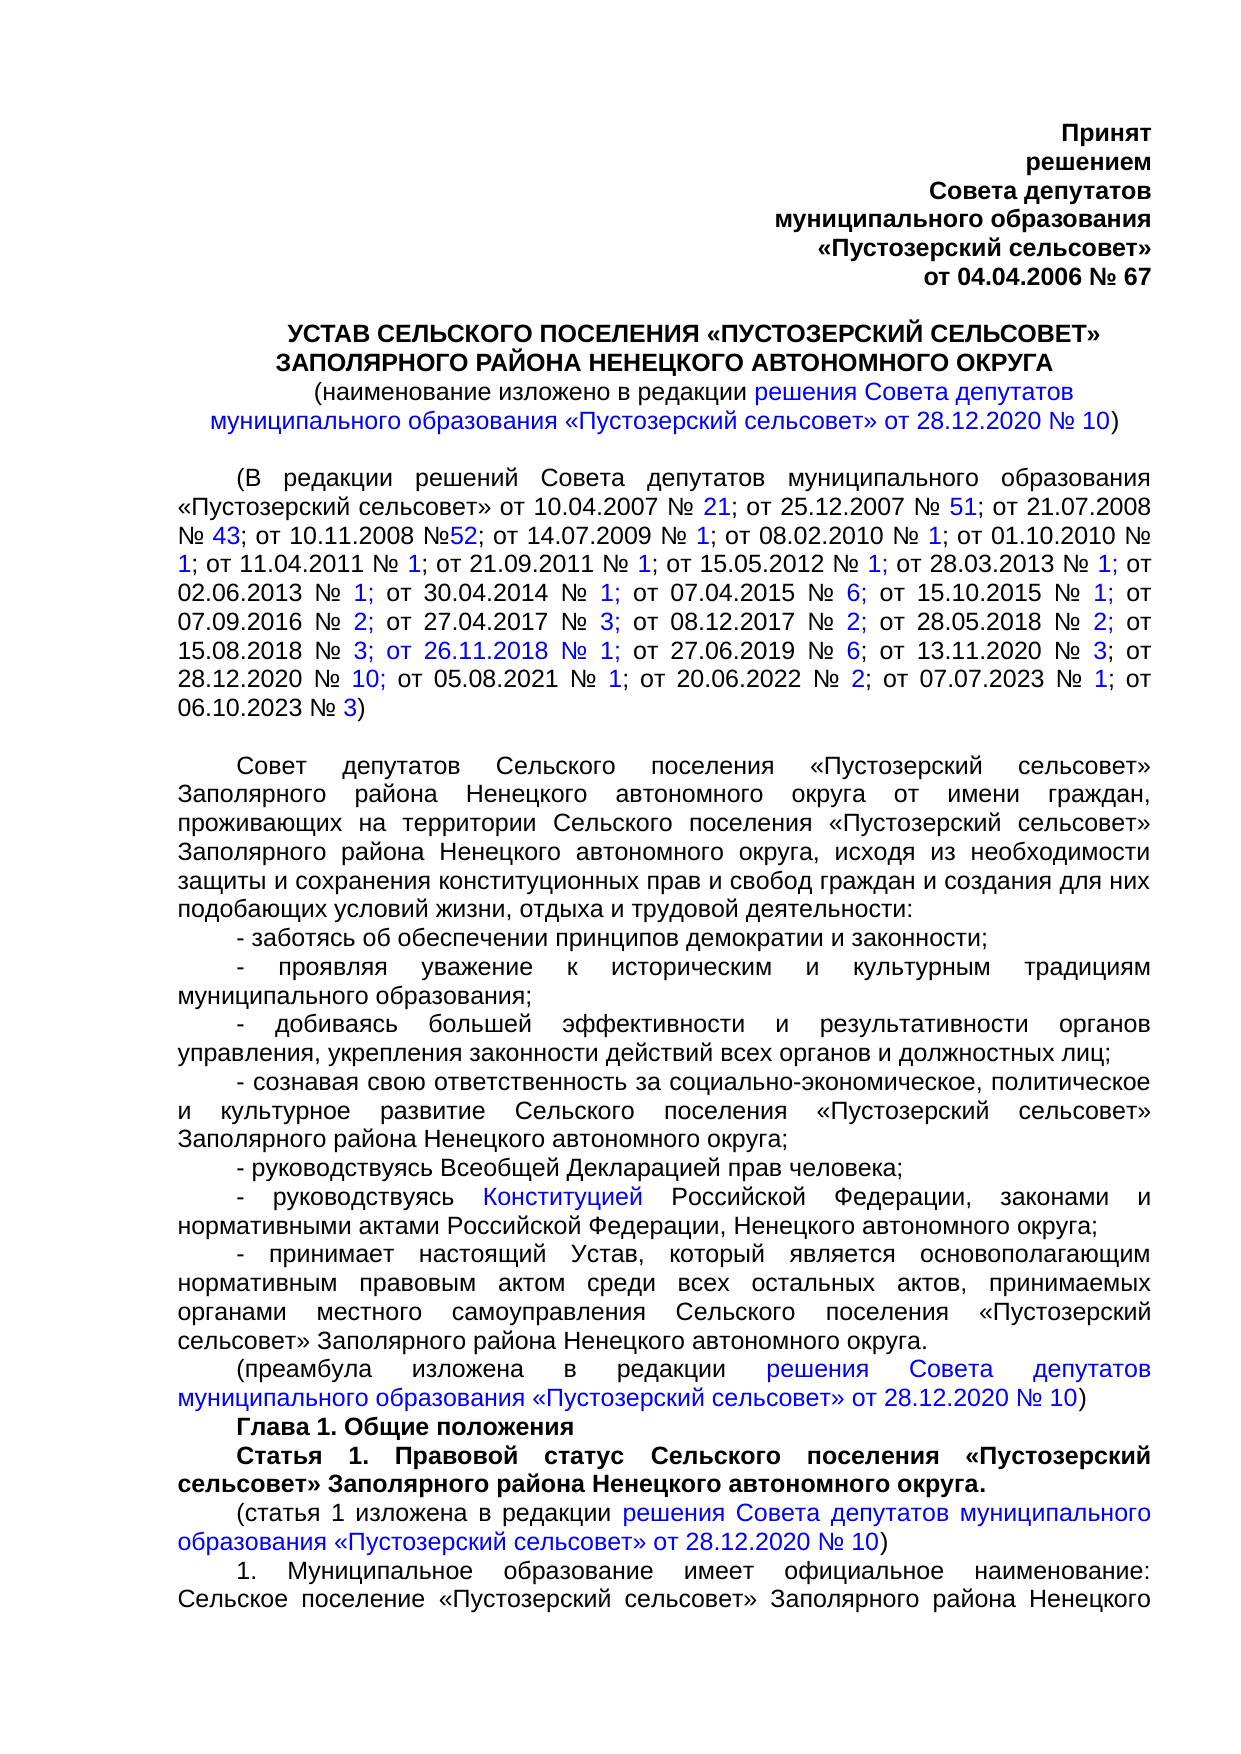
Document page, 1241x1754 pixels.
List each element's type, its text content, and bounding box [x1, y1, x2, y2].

text Совет депутатов Сельского поселения «Пустозерский сельсовет» Заполярного района Ненецкого автономного округа от имени граждан, проживающих на территории Сельского поселения «Пустозерский сельсовет» Заполярного района Ненецкого автономного округа, исходя из необходимости защиты и сохранения конституционных прав и свобод граждан и создания для них подобающих условий жизни, отдыха и трудовой деятельности: [177, 751, 1152, 923]
text (преамбула изложена в редакции решения Совета депутатов муниципального образования «Пустозерский сельсовет» от 28.12.2020 № 10) [177, 1354, 1152, 1412]
text (В редакции решений Совета депутатов муниципального образования «Пустозерский сельсовет» от 10.04.2007 № 21; от 25.12.2007 № 51; от 21.07.2008 № 43; от 10.11.2008 №52; от 14.07.2009 № 1; от 08.02.2010 № 1; от 01.10.2010 № 1; от 11.04.2011 № 1; от 21.09.2011 № 1; от 15.05.2012 № 1; от 28.03.2013 № 1; от 02.06.2013 № 1; от 30.04.2014 № 1; от 07.04.2015 № 6; от 15.10.2015 № 1; от 07.09.2016 № 2; от 27.04.2017 № 3; от 08.12.2017 № 2; от 28.05.2018 № 2; от 15.08.2018 № 3; от 26.11.2018 № 1; от 27.06.2019 № 6; от 13.11.2020 № 3; от 28.12.2020 № 10; от 05.08.2021 № 1; от 20.06.2022 № 2; от 07.07.2023 № 1; от 06.10.2023 № 3) [177, 463, 1152, 722]
text - добиваясь большей эффективности и результативности органов управления, укрепления законности действий всех органов и должностных лиц; [177, 1009, 1152, 1067]
text (наименование изложено в редакции решения Совета депутатов муниципального образования «Пустозерский сельсовет» от 28.12.2020 № 10) [177, 377, 1152, 434]
text (статья 1 изложена в редакции решения Совета депутатов муниципального образования «Пустозерский сельсовет» от 28.12.2020 № 10) [177, 1498, 1152, 1556]
text УСТАВ СЕЛЬСКОГО ПОСЕЛЕНИЯ «ПУСТОЗЕРСКИЙ СЕЛЬСОВЕТ» ЗАПОЛЯРНОГО РАЙОНА НЕНЕЦКОГО АВТОНОМНОГО ОКРУГА [177, 319, 1152, 377]
text - проявляя уважение к историческим и культурным традициям муниципального образования; [177, 952, 1152, 1009]
text - заботясь об обеспечении принципов демократии и законности; [177, 923, 1152, 952]
text - принимает настоящий Устав, который является основополагающим нормативным правовым актом среди всех остальных актов, принимаемых органами местного самоуправления Сельского поселения «Пустозерский сельсовет» Заполярного района Ненецкого автономного округа. [177, 1239, 1152, 1354]
text Совета депутатов [177, 176, 1152, 204]
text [177, 1556, 1152, 1613]
text от 04.04.2006 № 67 [177, 262, 1152, 291]
text - руководствуясь Конституцией Российской Федерации, законами и нормативными актами Российской Федерации, Ненецкого автономного округа; [177, 1182, 1152, 1239]
text - сознавая свою ответственность за социально-экономическое, политическое и культурное развитие Сельского поселения «Пустозерский сельсовет» Заполярного района Ненецкого автономного округа; [177, 1067, 1152, 1153]
text - руководствуясь Всеобщей Декларацией прав человека; [177, 1153, 1152, 1182]
text муниципального образования [177, 204, 1152, 233]
text решением [177, 147, 1152, 176]
text Принят [177, 118, 1152, 147]
text «Пустозерский сельсовет» [177, 233, 1152, 262]
text Статья 1. Правовой статус Сельского поселения «Пустозерский сельсовет» Заполярного района Ненецкого автономного округа. [177, 1441, 1152, 1498]
text Глава 1. Общие положения [177, 1412, 1152, 1441]
